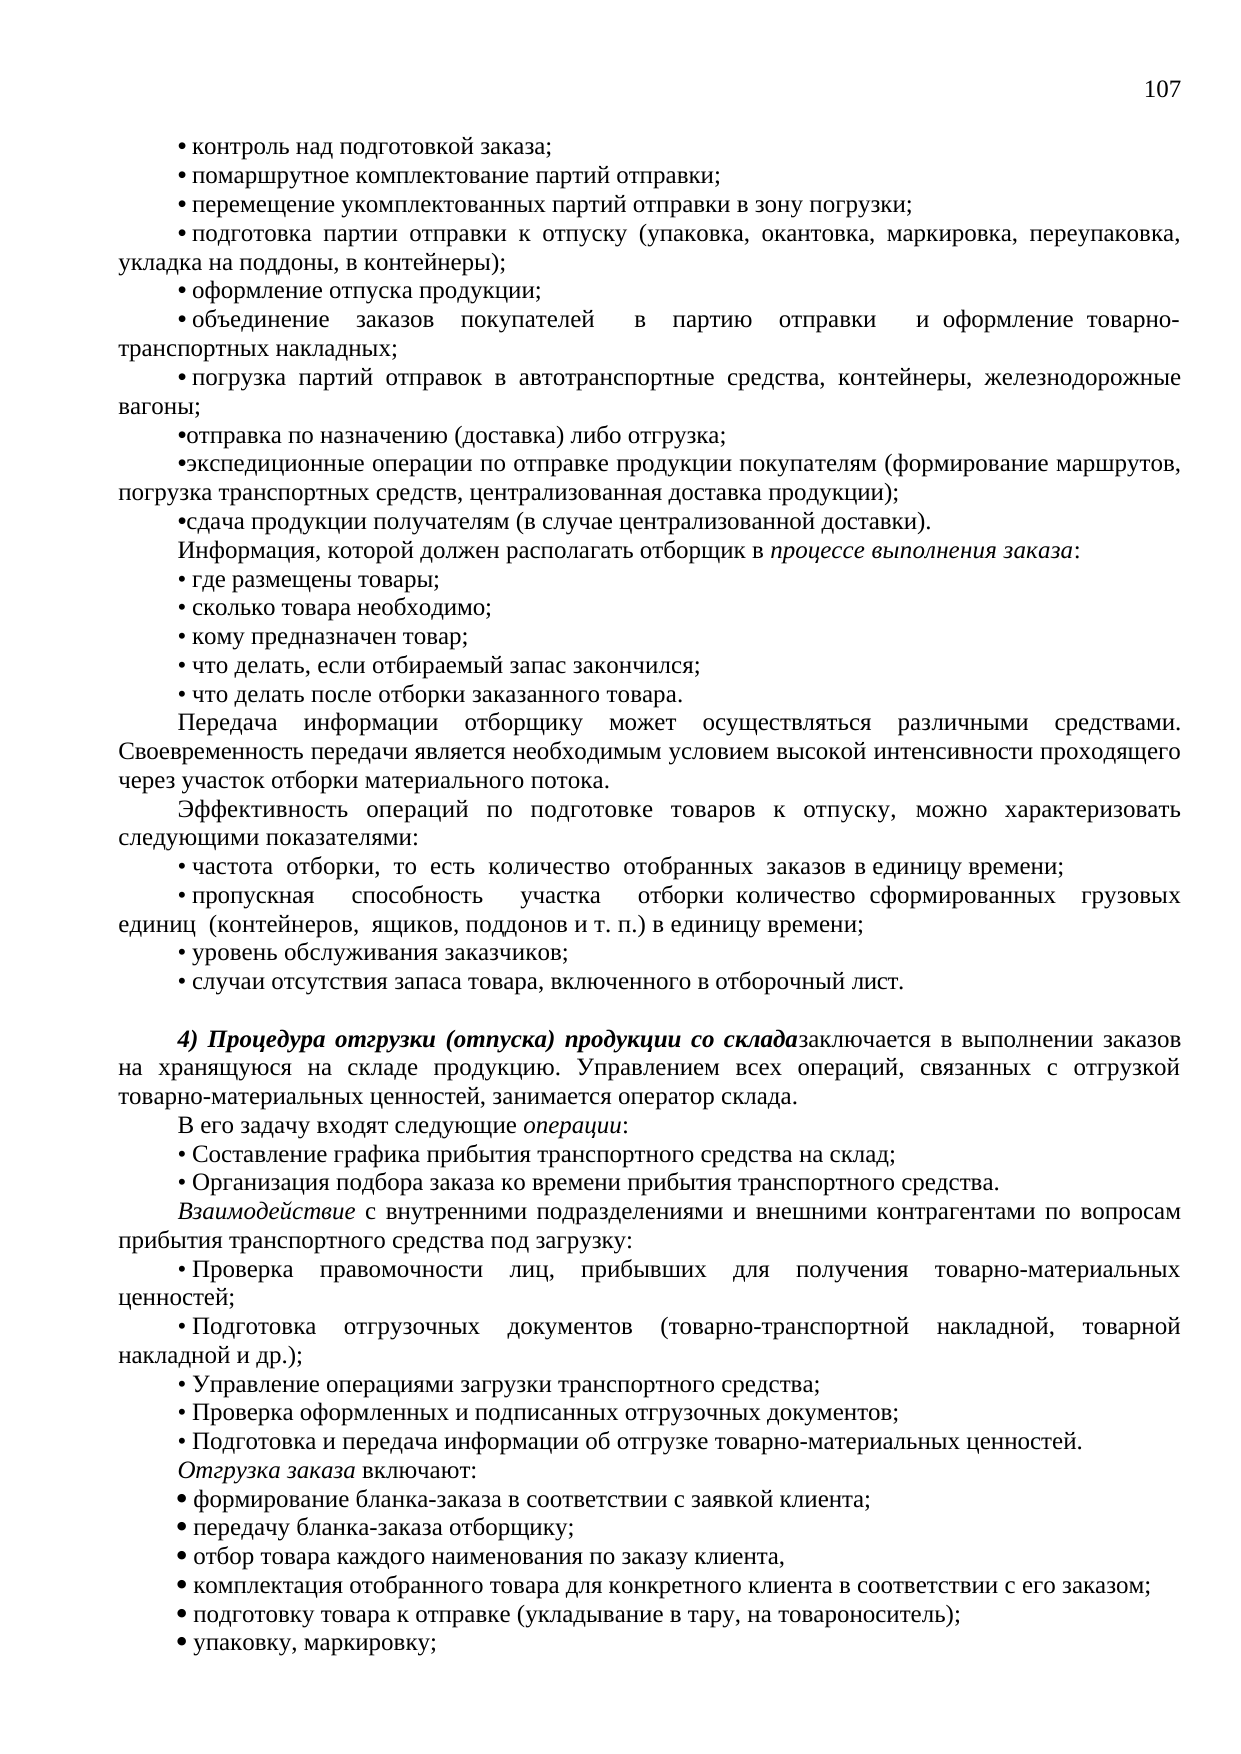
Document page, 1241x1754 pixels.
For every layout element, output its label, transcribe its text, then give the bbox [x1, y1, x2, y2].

list частота отборки, то есть количество отобранных заказов в единицу времени; [118, 851, 1181, 880]
list отбор товара каждого наименования по заказу клиента, [118, 1541, 1181, 1570]
list Проверка оформленных и подписанных отгрузочных документов; [118, 1397, 1181, 1426]
text Передача информации отборщику может осуществляться различными средствами. Своевременность передачи является необходимым условием высокой интенсивности проходящего через участок отборки материального потока. [118, 707, 1181, 794]
list что делать после отборки заказанного товара. [118, 679, 1181, 707]
list Подготовка и передача информации об отгрузке товарно-материальных ценностей. [118, 1426, 1181, 1455]
list Проверка правомочности лиц, прибывших для получения товарно-материальных ценностей; [118, 1254, 1181, 1311]
list что делать, если отбираемый запас закончился; [118, 650, 1181, 679]
list комплектация отобранного товара для конкретного клиента в соответствии с его заказом; [118, 1570, 1181, 1599]
list сколько товара необходимо; [118, 592, 1181, 621]
text Информация, которой должен располагать отборщик в процессе выполнения заказа: [118, 535, 1181, 564]
list оформление отпуска продукции; [118, 276, 1181, 304]
list сдача продукции получателям (в случае централизованной доставки). [118, 506, 1181, 535]
list Организация подбора заказа ко времени прибытия транспортного средства. [118, 1167, 1181, 1196]
text В его задачу входят следующие операции: [118, 1110, 1181, 1139]
list уровень обслуживания заказчиков; [118, 937, 1181, 966]
text 4) Процедура отгрузки (отпуска) продукции со складазаключается в выполнении заказов на хранящуюся на складе продукцию. Управлением всех операций, связанных с отгрузкой товарно-материальных ценностей, занимается оператор склада. [118, 1024, 1181, 1110]
list передачу бланка-заказа отборщику; [118, 1512, 1181, 1541]
list где размещены товары; [118, 564, 1181, 592]
list объединение заказов покупателей в партию отправки и оформление товарно-транспортных накладных; [118, 304, 1181, 362]
list подготовку товара к отправке (укладывание в тару, на товароноситель); [118, 1599, 1181, 1627]
list упаковку, маркировку; [118, 1627, 1181, 1656]
list отправка по назначению (доставка) либо отгрузка; [118, 419, 1181, 448]
text Отгрузка заказа включают: [118, 1455, 1181, 1484]
list экспедиционные операции по отправке продукции покупателям (формирование маршрутов, погрузка транспортных средств, централизованная доставка продукции); [118, 448, 1181, 506]
list Составление графика прибытия транспортного средства на склад; [118, 1139, 1181, 1167]
list случаи отсутствия запаса товара, включенного в отборочный лист. [118, 966, 1181, 995]
list помаршрутное комплектование партий отправки; [118, 160, 1181, 189]
list контроль над подготовкой заказа; [118, 131, 1181, 160]
list формирование бланка-заказа в соответствии с заявкой клиента; [118, 1484, 1181, 1512]
list Управление операциями загрузки транспортного средства; [118, 1369, 1181, 1397]
list Подготовка отгрузочных документов (товарно-транспортной накладной, товарной накладной и др.); [118, 1311, 1181, 1369]
list кому предназначен товар; [118, 621, 1181, 650]
list погрузка партий отправок в автотранспортные средства, контейнеры, железнодорожные вагоны; [118, 362, 1181, 419]
list пропускная способность участка отборки количество сформированных грузовых единиц (контейнеров, ящиков, поддонов и т. п.) в единицу времени; [118, 880, 1181, 937]
list подготовка партии отправки к отпуску (упаковка, окантовка, маркировка, переупаковка, укладка на поддоны, в контейнеры); [118, 218, 1181, 276]
list перемещение укомплектованных партий отправки в зону погрузки; [118, 189, 1181, 218]
text Эффективность операций по подготовке товаров к отпуску, можно характеризовать следующими показателями: [118, 794, 1181, 851]
text Взаимодействие с внутренними подразделениями и внешними контрагентами по вопросам прибытия транспортного средства под загрузку: [118, 1196, 1181, 1254]
